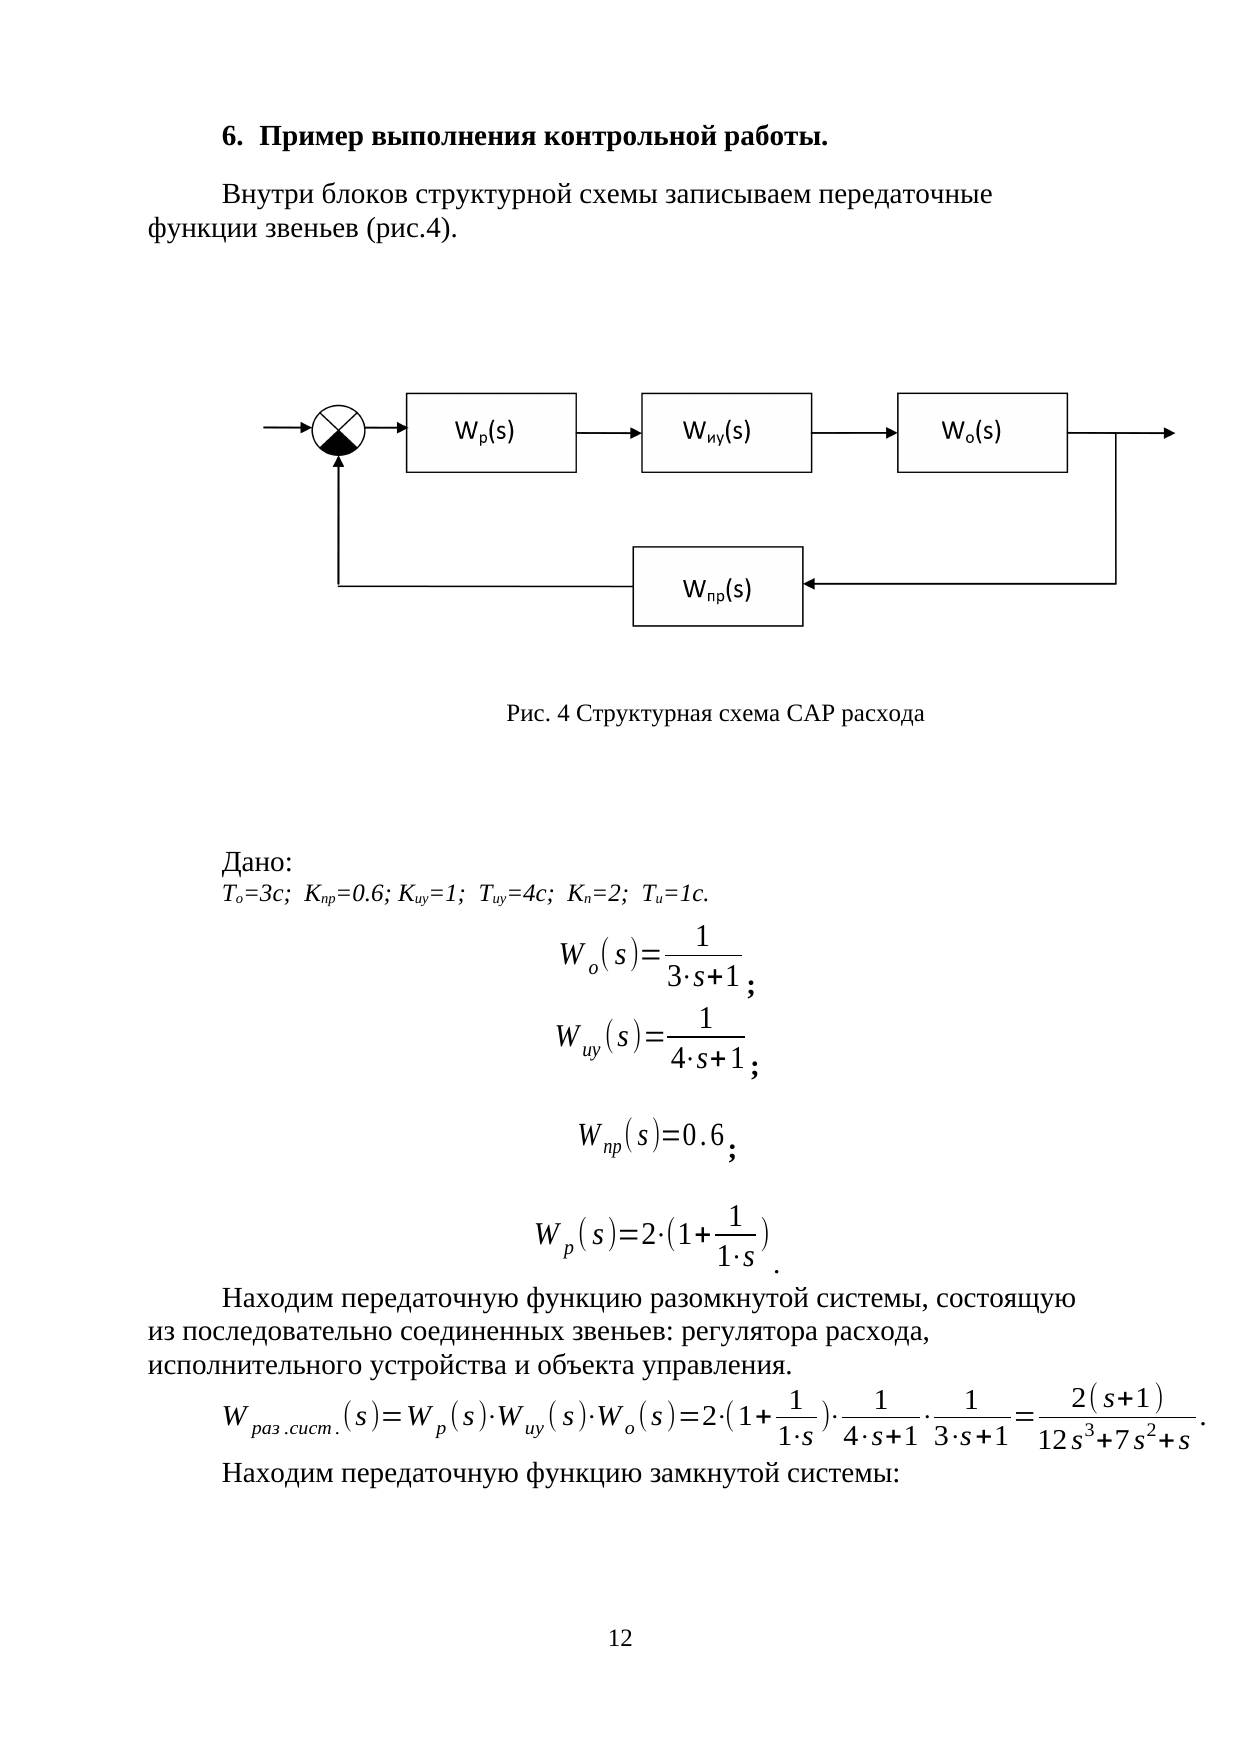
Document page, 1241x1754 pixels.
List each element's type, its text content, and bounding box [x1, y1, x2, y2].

text Находим передаточную функцию замкнутой системы: [148, 1456, 1092, 1489]
list Пример выполнения контрольной работы. [222, 118, 1092, 152]
text . [148, 1199, 1092, 1280]
text Находим передаточную функцию разомкнутой системы, состоящую из последовательно соединенных звеньев: регулятора расхода, исполнительного устройства и объекта управления. [148, 1280, 1092, 1381]
text То=3c; Кпр=0.6; Киу=1; Тиу=4с; Кп=2; Ти=1с. [148, 878, 1092, 907]
text ; [148, 1000, 1092, 1082]
text ; [148, 1115, 1092, 1165]
picture [242, 263, 1186, 811]
text ; [148, 919, 1092, 1000]
text Внутри блоков структурной схемы записываем передаточные функции звеньев (рис.4). [148, 177, 1092, 244]
text Дано: [148, 844, 1092, 878]
